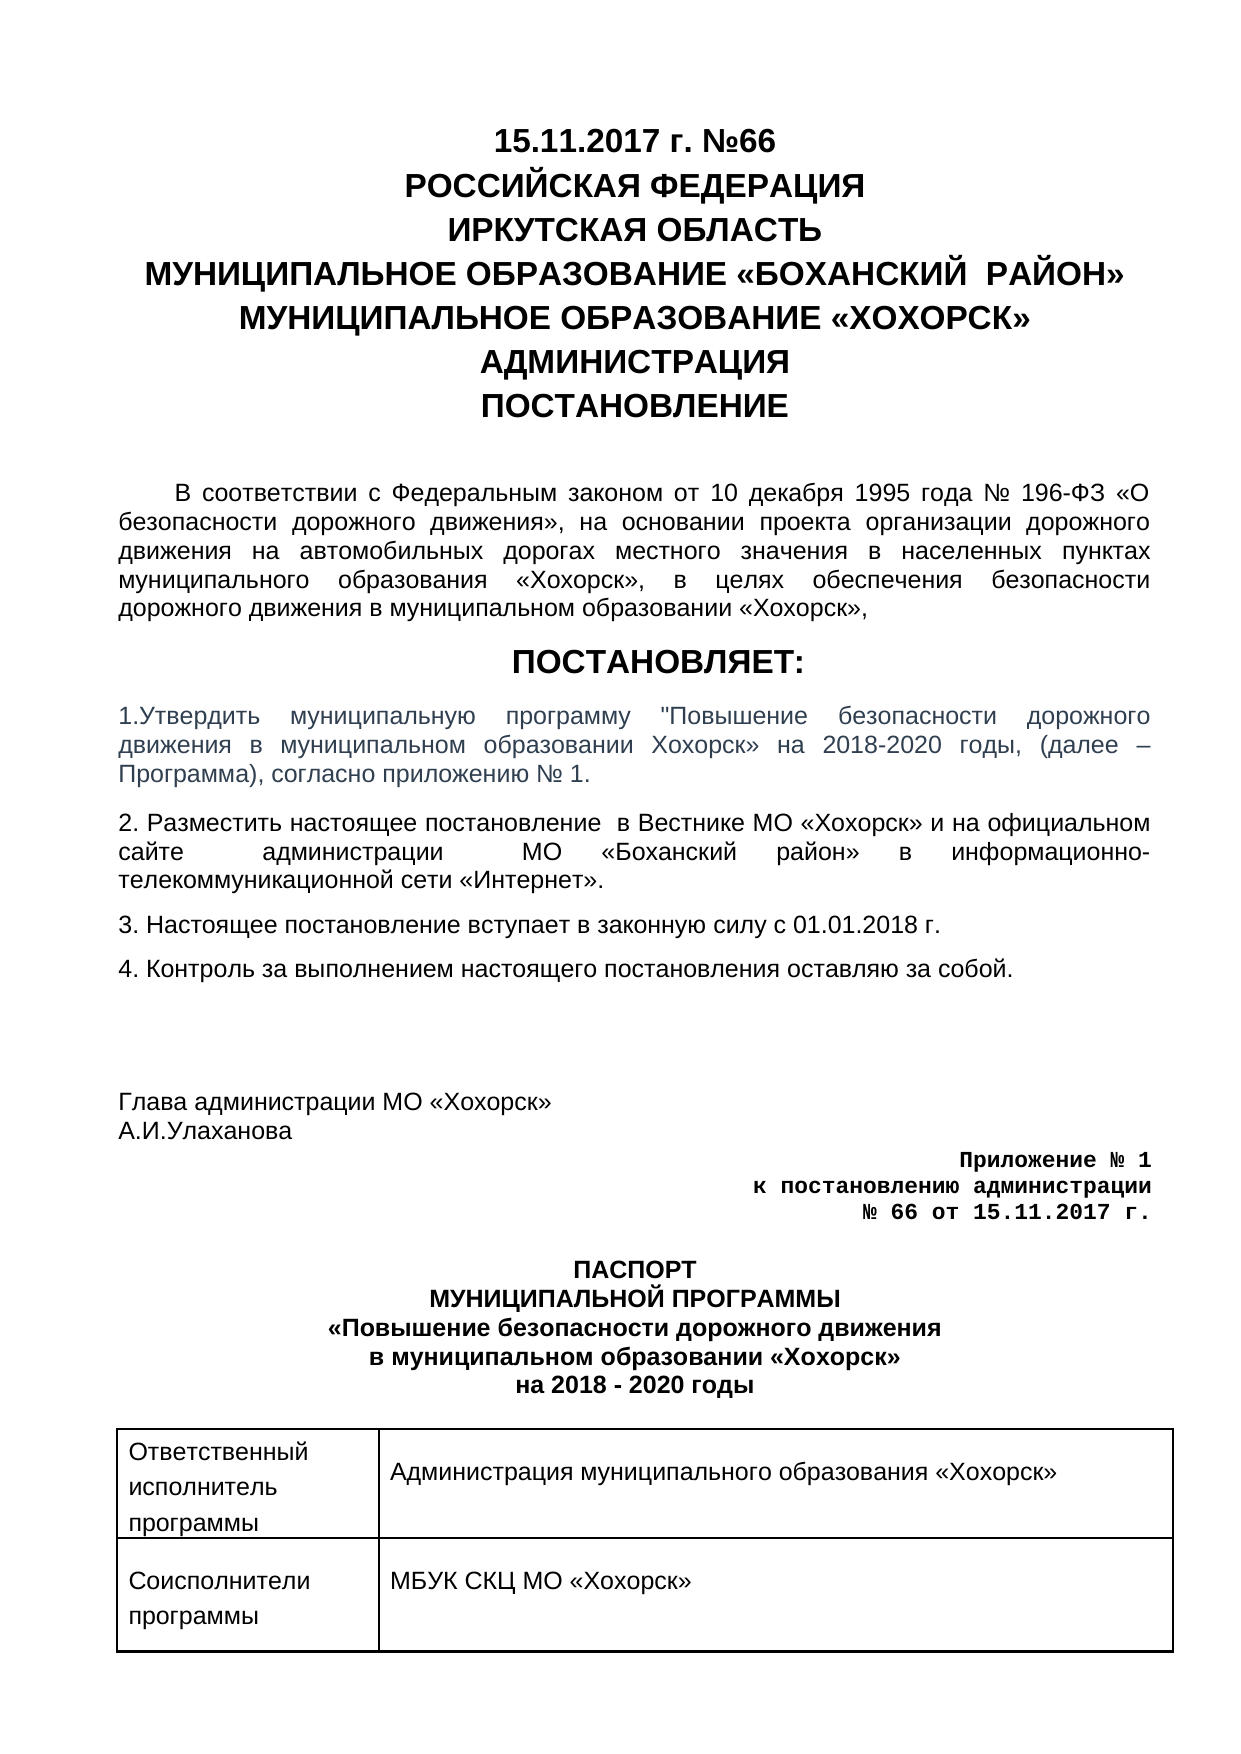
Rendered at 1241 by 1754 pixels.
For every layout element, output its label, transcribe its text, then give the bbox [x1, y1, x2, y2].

text Глава администрации МО «Хохорск» [118, 1087, 1152, 1116]
text 15.11.2017 г. №66 [118, 122, 1152, 160]
text 2. Разместить настоящее постановление в Вестнике МО «Хохорск» и на официальном сайте администрации МО «Боханский район» в информационно-телекоммуникационной сети «Интернет». [118, 808, 1152, 894]
text МУНИЦИПАЛЬНОЕ ОБРАЗОВАНИЕ «БОХАНСКИЙ РАЙОН» МУНИЦИПАЛЬНОЕ ОБРАЗОВАНИЕ «ХОХОРСК» [118, 254, 1152, 337]
table_header Администрация муниципального образования «Хохорск» [380, 1430, 1172, 1537]
text к постановлению администрации [118, 1175, 1152, 1201]
text Приложение № 1 [118, 1144, 1152, 1175]
text ПОСТАНОВЛЯЕТ: [118, 642, 1152, 681]
text 4. Контроль за выполнением настоящего постановления оставляю за собой. [118, 954, 1152, 983]
text А.И.Улаханова [118, 1116, 1152, 1144]
text в муниципальном образовании «Хохорск» [118, 1342, 1152, 1370]
text ПОСТАНОВЛЕНИЕ [118, 387, 1152, 425]
text ПАСПОРТ [118, 1255, 1152, 1284]
table_cell Соисполнители программы [118, 1539, 378, 1650]
text на 2018 - 2020 годы [118, 1370, 1152, 1399]
table_cell МБУК СКЦ МО «Хохорск» [380, 1539, 1172, 1650]
text РОССИЙСКАЯ ФЕДЕРАЦИЯ [118, 166, 1152, 204]
text 3. Настоящее постановление вступает в законную силу с 01.01.2018 г. [118, 909, 1152, 938]
text ИРКУТСКАЯ ОБЛАСТЬ [118, 210, 1152, 248]
text «Повышение безопасности дорожного движения [118, 1313, 1152, 1342]
text 1.Утвердить муниципальную программу "Повышение безопасности дорожного движения в муниципальном образовании Хохорск» на 2018-2020 годы, (далее – Программа), согласно приложению № 1. [118, 701, 1152, 787]
table_header Ответственный исполнитель программы [118, 1430, 378, 1537]
text АДМИНИСТРАЦИЯ [118, 342, 1152, 381]
text В соответствии с Федеральным законом от 10 декабря 1995 года № 196-ФЗ «О безопасности дорожного движения», на основании проекта организации дорожного движения на автомобильных дорогах местного значения в населенных пунктах муниципального образования «Хохорск», в целях обеспечения безопасности дорожного движения в муниципальном образовании «Хохорск», [118, 478, 1152, 622]
text № 66 от 15.11.2017 г. [118, 1201, 1152, 1227]
text МУНИЦИПАЛЬНОЙ ПРОГРАММЫ [118, 1284, 1152, 1313]
